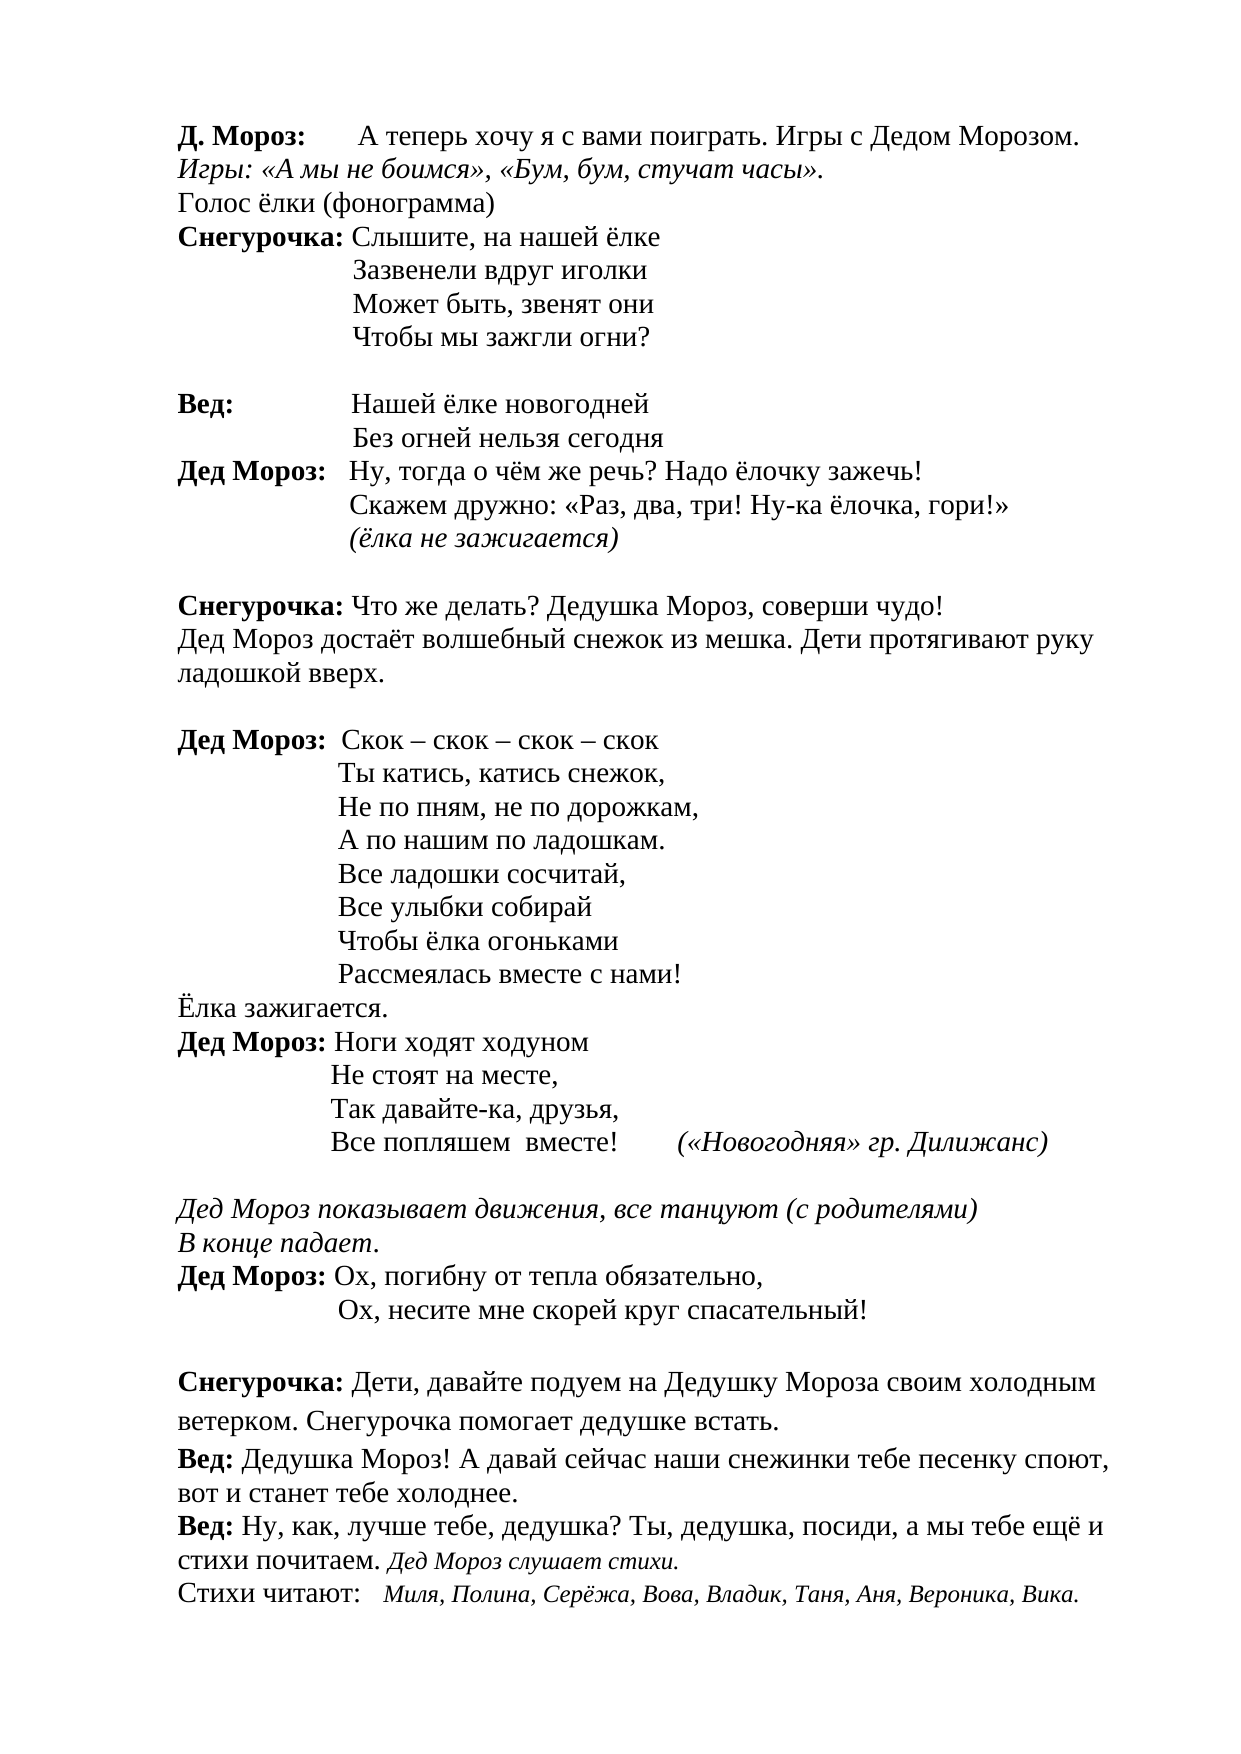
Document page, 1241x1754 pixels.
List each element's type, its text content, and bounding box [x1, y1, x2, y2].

text Не стоят на месте, [177, 1057, 1152, 1091]
text Все попляшем вместе! («Новогодняя» гр. Дилижанс) [177, 1124, 1152, 1158]
text Снегурочка: Слышите, на нашей ёлке [177, 219, 1152, 252]
text Стихи читают: Миля, Полина, Серёжа, Вова, Владик, Таня, Аня, Вероника, Вика. [177, 1575, 1152, 1609]
text Дед Мороз показывает движения, все танцуют (с родителями) [177, 1191, 1152, 1225]
text Вед: Ну, как, лучше тебе, дедушка? Ты, дедушка, посиди, а мы тебе ещё и стихи почитаем. Дед Мороз слушает стихи. [177, 1508, 1152, 1575]
text Рассмеялась вместе с нами! [177, 957, 1152, 990]
text Голос ёлки (фонограмма) [177, 185, 1152, 219]
text Так давайте-ка, друзья, [177, 1091, 1152, 1124]
text Не по пням, не по дорожкам, [177, 789, 1152, 822]
text (ёлка не зажигается) [349, 521, 1152, 554]
text Дед Мороз достаёт волшебный снежок из мешка. Дети протягивают руку ладошкой вверх. [177, 621, 1152, 688]
text Ох, несите мне скорей круг спасательный! [177, 1292, 1152, 1326]
text Д. Мороз: А теперь хочу я с вами поиграть. Игры с Дедом Морозом. [177, 118, 1152, 152]
text Все ладошки сосчитай, [177, 856, 1152, 889]
text Дед Мороз: Ох, погибну от тепла обязательно, [177, 1258, 1152, 1292]
text Вед: Дедушка Мороз! А давай сейчас наши снежинки тебе песенку споют, вот и станет тебе холоднее. [177, 1441, 1152, 1508]
text Снегурочка: Дети, давайте подуем на Дедушку Мороза своим холодным ветерком. Снегурочка помогает дедушке встать. [177, 1364, 1152, 1436]
text Скажем дружно: «Раз, два, три! Ну-ка ёлочка, гори!» [349, 487, 1152, 521]
text Дед Мороз: Ну, тогда о чём же речь? Надо ёлочку зажечь! [177, 453, 1152, 487]
text Дед Мороз: Ноги ходят ходуном [177, 1024, 1152, 1057]
text Ёлка зажигается. [177, 990, 1152, 1024]
text Ты катись, катись снежок, [177, 755, 1152, 789]
text Все улыбки собирай [177, 889, 1152, 923]
text Чтобы ёлка огоньками [177, 923, 1152, 957]
text А по нашим по ладошкам. [177, 822, 1152, 856]
text Вед: Нашей ёлке новогодней [177, 386, 1152, 420]
text Дед Мороз: Скок – скок – скок – скок [177, 722, 1152, 755]
text Чтобы мы зажгли огни? [177, 319, 1152, 353]
text Зазвенели вдруг иголки [177, 252, 1152, 286]
text Может быть, звенят они [177, 286, 1152, 319]
text Снегурочка: Что же делать? Дедушка Мороз, соверши чудо! [177, 588, 1152, 621]
text В конце падает. [177, 1225, 1152, 1258]
text Без огней нельзя сегодня [177, 420, 1152, 453]
text Игры: «А мы не боимся», «Бум, бум, стучат часы». [177, 152, 1152, 185]
